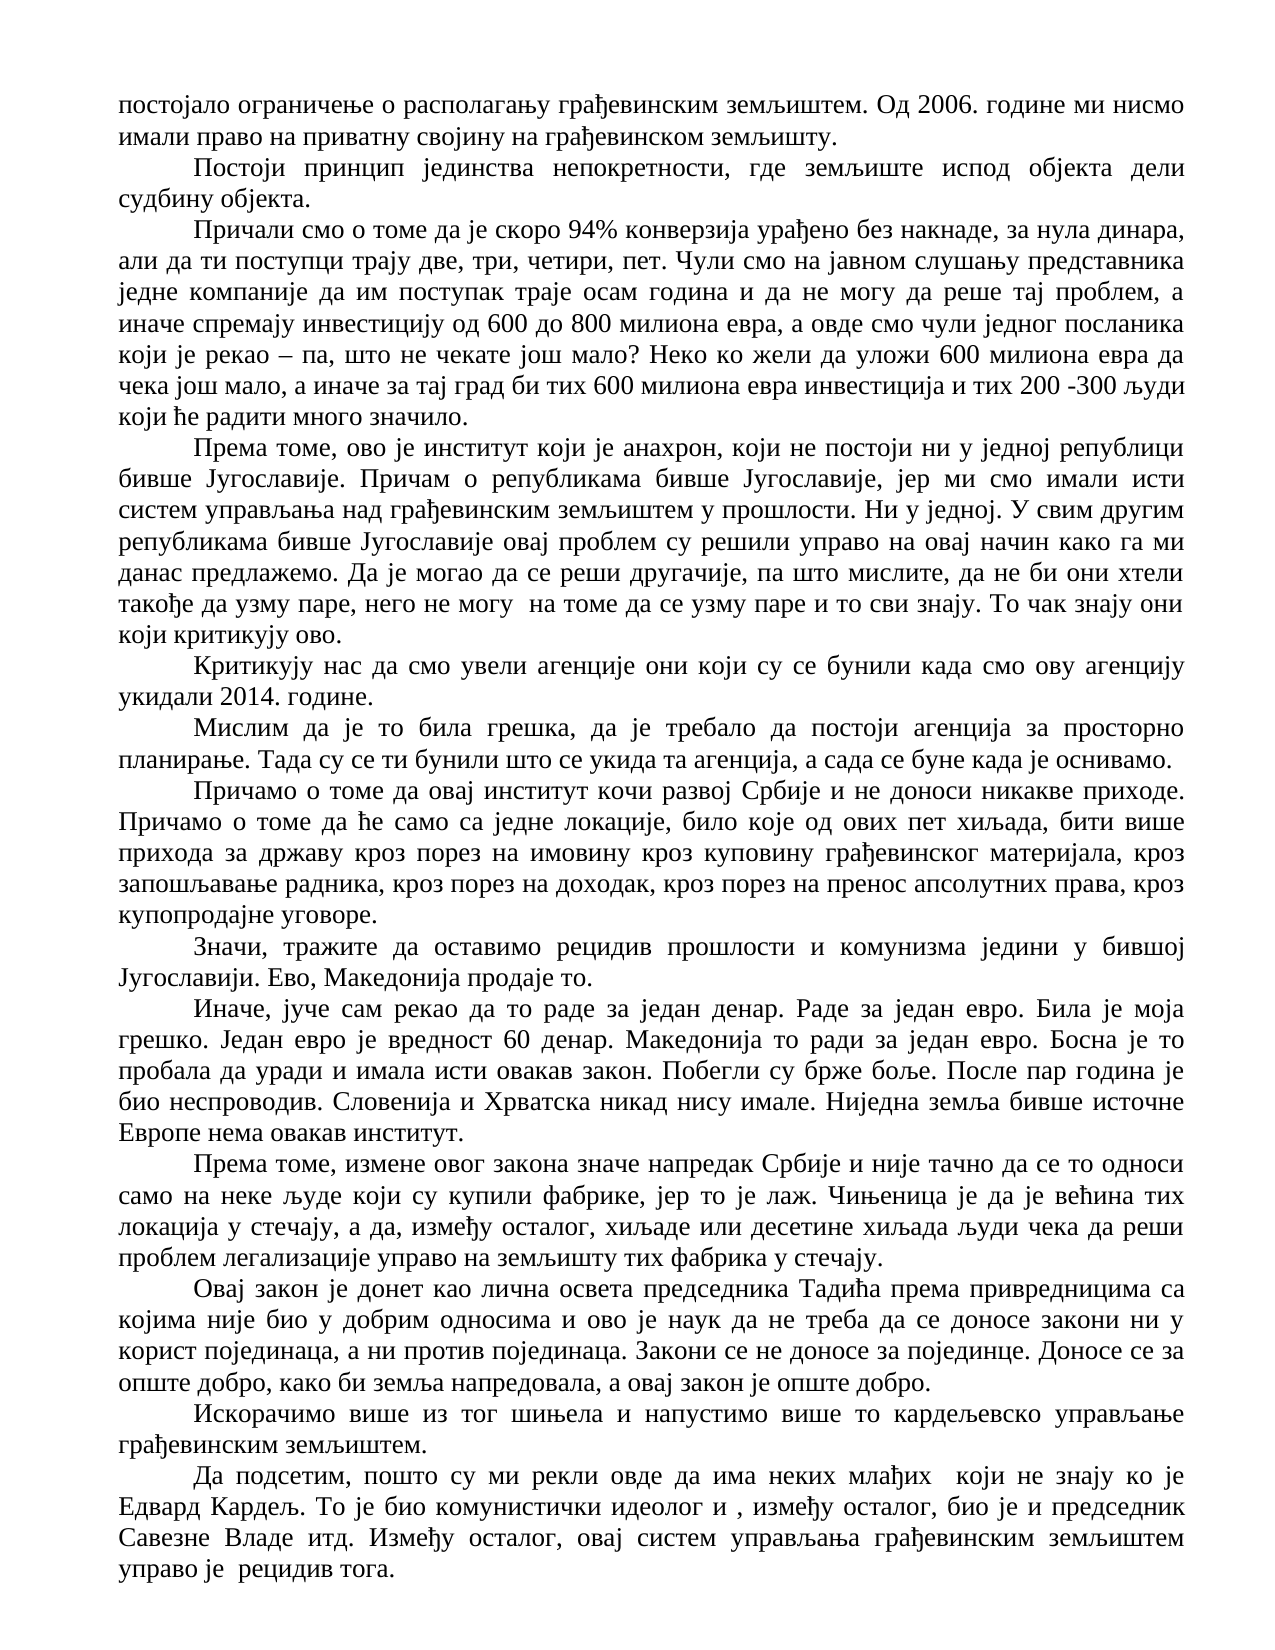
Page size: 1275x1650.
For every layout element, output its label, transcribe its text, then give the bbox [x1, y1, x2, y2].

text Према томе, ово је институт који је анахрон, који не постоји ни у једној републици бивше Југославије. Причам о републикама бивше Југославије, јер ми смо имали исти систем управљања над грађевинским земљиштем у прошлости. Ни у једној. У свим другим републикама бивше Југославије овај проблем су решили управо на овај начин како га ми данас предлажемо. Да је могао да се реши другачије, па што мислите, да не би они хтели такође да узму паре, него не могу на томе да се узму паре и то сви знају. То чак знају они који критикују ово. [118, 431, 1186, 649]
text Постоји принцип јединства непокретности, где земљиште испод објекта дели судбину објекта. [118, 151, 1186, 213]
text Овај закон је донет као лична освета председника Тадића према привредницима са којима није био у добрим односима и ово је наук да не треба да се доносе закони ни у корист појединаца, а ни против појединаца. Закони се не доносе за појединце. Доносе се за опште добро, како би земља напредовала, а овај закон је опште добро. [118, 1272, 1186, 1397]
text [118, 89, 1186, 151]
text Према томе, измене овог закона значе напредак Србије и није тачно да се то односи само на неке људе који су купили фабрике, јер то је лаж. Чињеница је да је већина тих локација у стечају, а да, између осталог, хиљаде или десетине хиљада људи чека да реши проблем легализације управо на земљишту тих фабрика у стечају. [118, 1148, 1186, 1272]
text Иначе, јуче сам рекао да то раде за један денар. Раде за један евро. Била је моја грешко. Један евро је вредност 60 денар. Македонија то ради за један евро. Босна је то пробала да уради и имала исти овакав закон. Побегли су брже боље. После пар година је био неспроводив. Словенија и Хрватска никад нису имале. Ниједна земља бивше источне Европе нема овакав институт. [118, 992, 1186, 1148]
text Причамо о томе да овај институт кочи развој Србије и не доноси никакве приходе. Причамо о томе да ће само са једне локације, било које од ових пет хиљада, бити више прихода за државу кроз порез на имовину кроз куповину грађевинског материјала, кроз запошљавање радника, кроз порез на доходак, кроз порез на пренос апсолутних права, кроз купопродајне уговоре. [118, 774, 1186, 929]
text Искорачимо више из тог шињела и напустимо више то кардељевско управљање грађевинским земљиштем. [118, 1397, 1186, 1459]
text Причали смо о томе да је скоро 94% конверзија урађено без накнаде, за нула динара, али да ти поступци трају две, три, четири, пет. Чули смо на јавном слушању представника једне компаније да им поступак траје осам година и да не могу да реше тај проблем, а иначе спремају инвестицију од 600 до 800 милиона евра, а овде смо чули једног посланика који је рекао – па, што не чекате још мало? Неко ко жели да уложи 600 милиона евра да чека још мало, а иначе за тај град би тих 600 милиона евра инвестиција и тих 200 -300 људи који ће радити много значило. [118, 213, 1186, 431]
text Да подсетим, пошто су ми рекли овде да има неких млађих који не знају ко је Едвард Кардељ. То је био комунистички идеолог и , између осталог, био је и председник Савезне Владе итд. Између осталог, овај систем управљања грађевинским земљиштем управо је рецидив тога. [118, 1459, 1186, 1584]
text Критикују нас да смо увели агенције они који су се бунили када смо ову агенцију укидали 2014. године. [118, 649, 1186, 712]
text Мислим да је то била грешка, да је требало да постоји агенција за просторно планирање. Тада су се ти бунили што се укида та агенција, а сада се буне када је оснивамо. [118, 712, 1186, 774]
text Значи, тражите да оставимо рецидив прошлости и комунизма једини у бившој Југославији. Ево, Македонија продаје то. [118, 929, 1186, 992]
